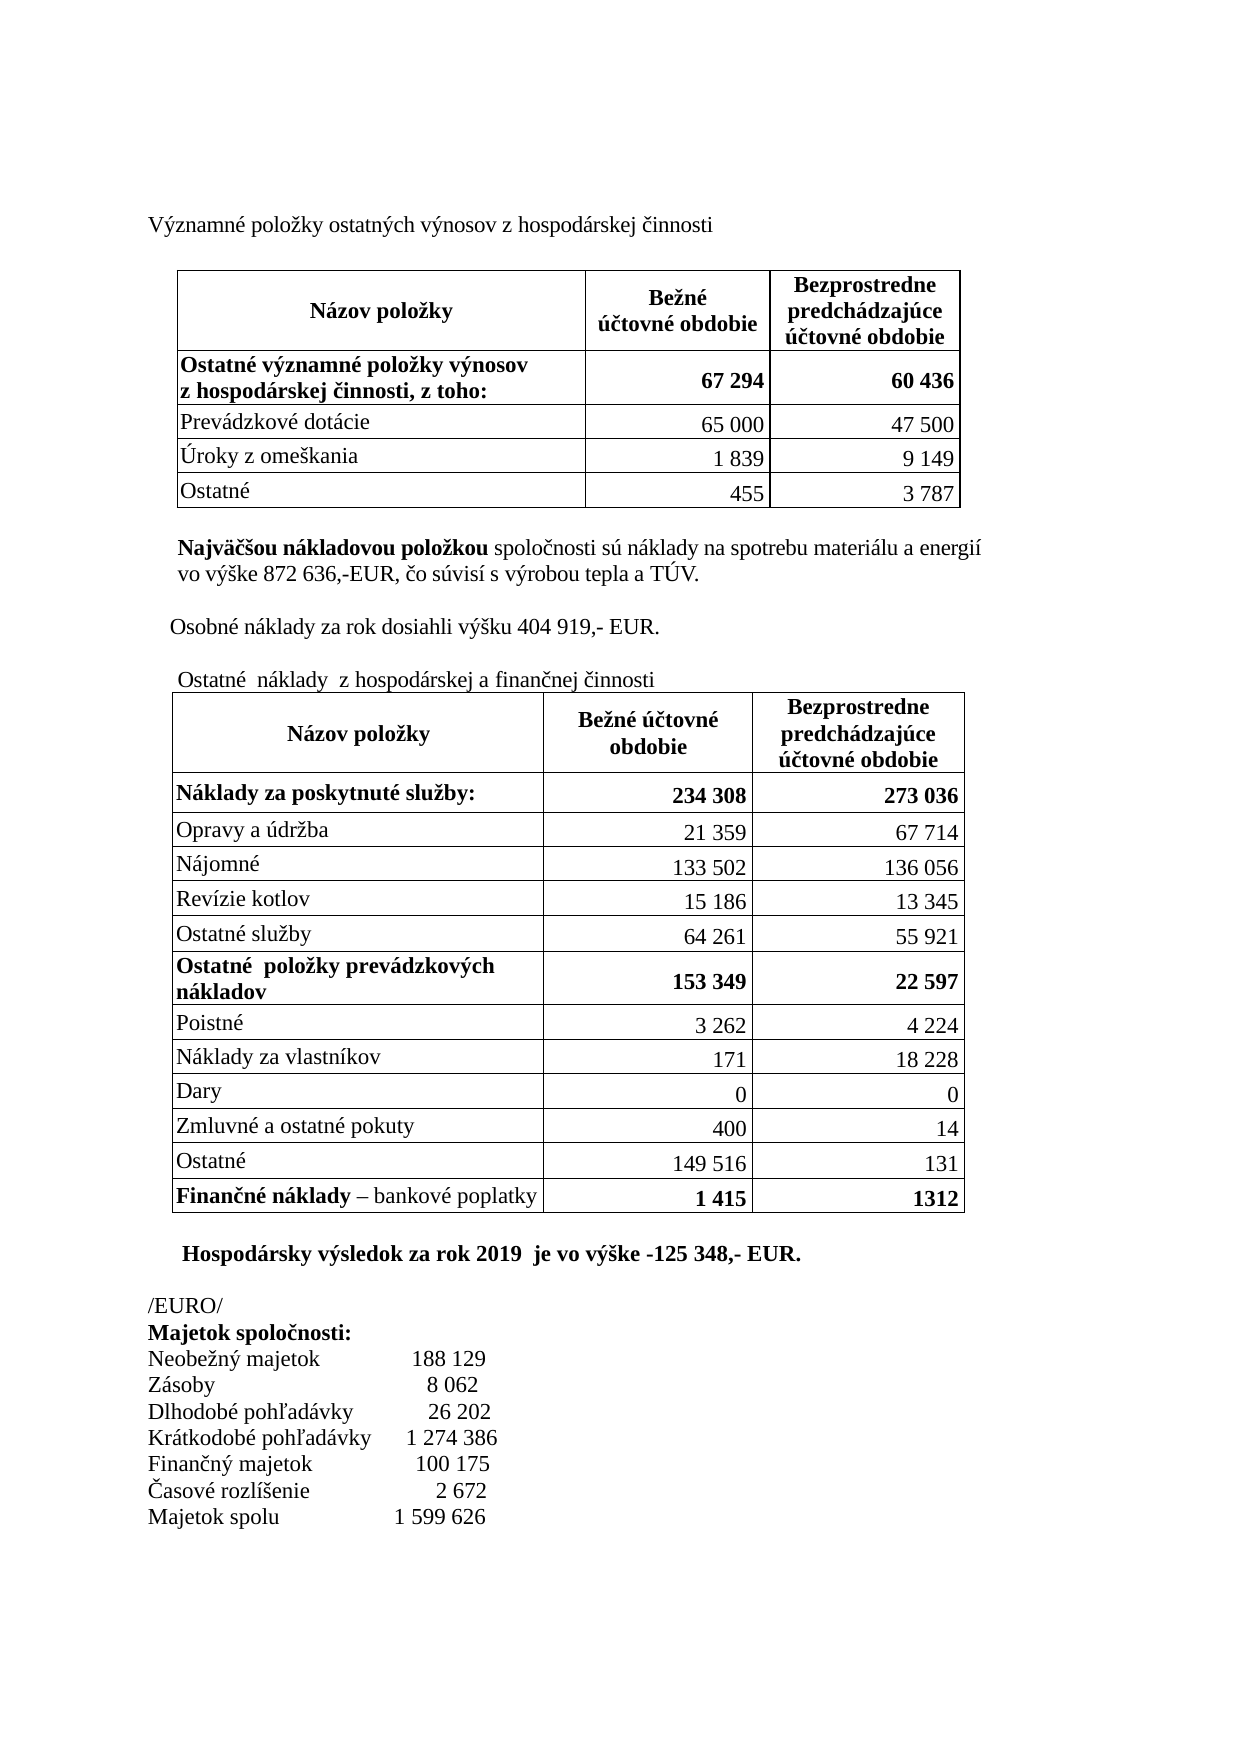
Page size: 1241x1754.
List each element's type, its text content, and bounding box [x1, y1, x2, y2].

table_cell 15 186 [544, 881, 752, 915]
table_cell 4 224 [753, 1005, 964, 1039]
text Osobné náklady za rok dosiahli výšku 404 919,- EUR. [148, 613, 989, 639]
table_cell 0 [544, 1074, 752, 1107]
table_cell 131 [753, 1143, 964, 1178]
text Finančný majetok 100 175 [148, 1450, 989, 1477]
table_cell 67 294 [586, 351, 769, 403]
table_cell 3 787 [771, 473, 959, 507]
subtitle Najväčšou nákladovou položkou spoločnosti sú náklady na spotrebu materiálu a energií vo výške 872 636,-EUR, čo súvisí s výrobou tepla a TÚV. [177, 534, 989, 587]
table_cell 0 [753, 1074, 964, 1107]
text Zásoby 8 062 [148, 1371, 989, 1398]
table_cell Opravy a údržba [173, 813, 543, 846]
table_cell 133 502 [544, 847, 752, 880]
subtitle Ostatné náklady z hospodárskej a finančnej činnosti [177, 666, 989, 692]
table_cell Revízie kotlov [173, 881, 543, 915]
table_cell Nájomné [173, 847, 543, 880]
text Neobežný majetok 188 129 [148, 1345, 989, 1371]
table_cell Ostatné [178, 473, 585, 507]
table_cell Poistné [173, 1005, 543, 1039]
text Časové rozlíšenie 2 672 [148, 1477, 989, 1503]
text Krátkodobé pohľadávky 1 274 386 [148, 1424, 989, 1450]
table_cell 22 597 [753, 952, 964, 1004]
table_cell Náklady za vlastníkov [173, 1040, 543, 1073]
table_cell 67 714 [753, 813, 964, 846]
table_cell 14 [753, 1109, 964, 1142]
table_cell Ostatné služby [173, 916, 543, 951]
table_cell 1 415 [544, 1179, 752, 1212]
table_header Názov položky [173, 693, 543, 772]
table_cell 400 [544, 1109, 752, 1142]
table_cell 21 359 [544, 813, 752, 846]
table_header Bezprostredne predchádzajúce účtovné obdobie [753, 693, 964, 772]
table_cell 171 [544, 1040, 752, 1073]
table_cell 153 349 [544, 952, 752, 1004]
table_header Názov položky [178, 271, 585, 350]
table_cell 13 345 [753, 881, 964, 915]
subtitle Významné položky ostatných výnosov z hospodárskej činnosti [148, 211, 989, 238]
text Dlhodobé pohľadávky 26 202 [148, 1398, 989, 1424]
table_cell Zmluvné a ostatné pokuty [173, 1109, 543, 1142]
table_cell 149 516 [544, 1143, 752, 1178]
table_cell Ostatné významné položky výnosov z hospodárskej činnosti, z toho: [178, 351, 585, 403]
table_cell Ostatné [173, 1143, 543, 1178]
table_cell 60 436 [771, 351, 959, 403]
table_header Bezprostredne predchádzajúce účtovné obdobie [771, 271, 959, 350]
table_cell 64 261 [544, 916, 752, 951]
table_header Bežné účtovné obdobie [544, 693, 752, 772]
text /EURO/ [148, 1292, 989, 1319]
table_cell Dary [173, 1074, 543, 1107]
table_cell 1 839 [586, 439, 769, 472]
table_cell 18 228 [753, 1040, 964, 1073]
table_cell 55 921 [753, 916, 964, 951]
table_header Bežné účtovné obdobie [586, 271, 769, 350]
table_cell 1312 [753, 1179, 964, 1212]
table_cell 3 262 [544, 1005, 752, 1039]
table_cell Náklady za poskytnuté služby: [173, 773, 543, 812]
text Majetok spoločnosti: [148, 1319, 989, 1345]
table_cell Finančné náklady – bankové poplatky [173, 1179, 543, 1212]
table_cell 234 308 [544, 773, 752, 812]
table_cell 136 056 [753, 847, 964, 880]
table_cell 47 500 [771, 405, 959, 438]
table_cell 455 [586, 473, 769, 507]
text Majetok spolu 1 599 626 [148, 1503, 989, 1529]
table_cell Prevádzkové dotácie [178, 405, 585, 438]
table_cell Ostatné položky prevádzkových nákladov [173, 952, 543, 1004]
text Hospodársky výsledok za rok 2019 je vo výške -125 348,- EUR. [148, 1239, 989, 1266]
table_cell 273 036 [753, 773, 964, 812]
table_cell 65 000 [586, 405, 769, 438]
table_cell Úroky z omeškania [178, 439, 585, 472]
table_cell 9 149 [771, 439, 959, 472]
